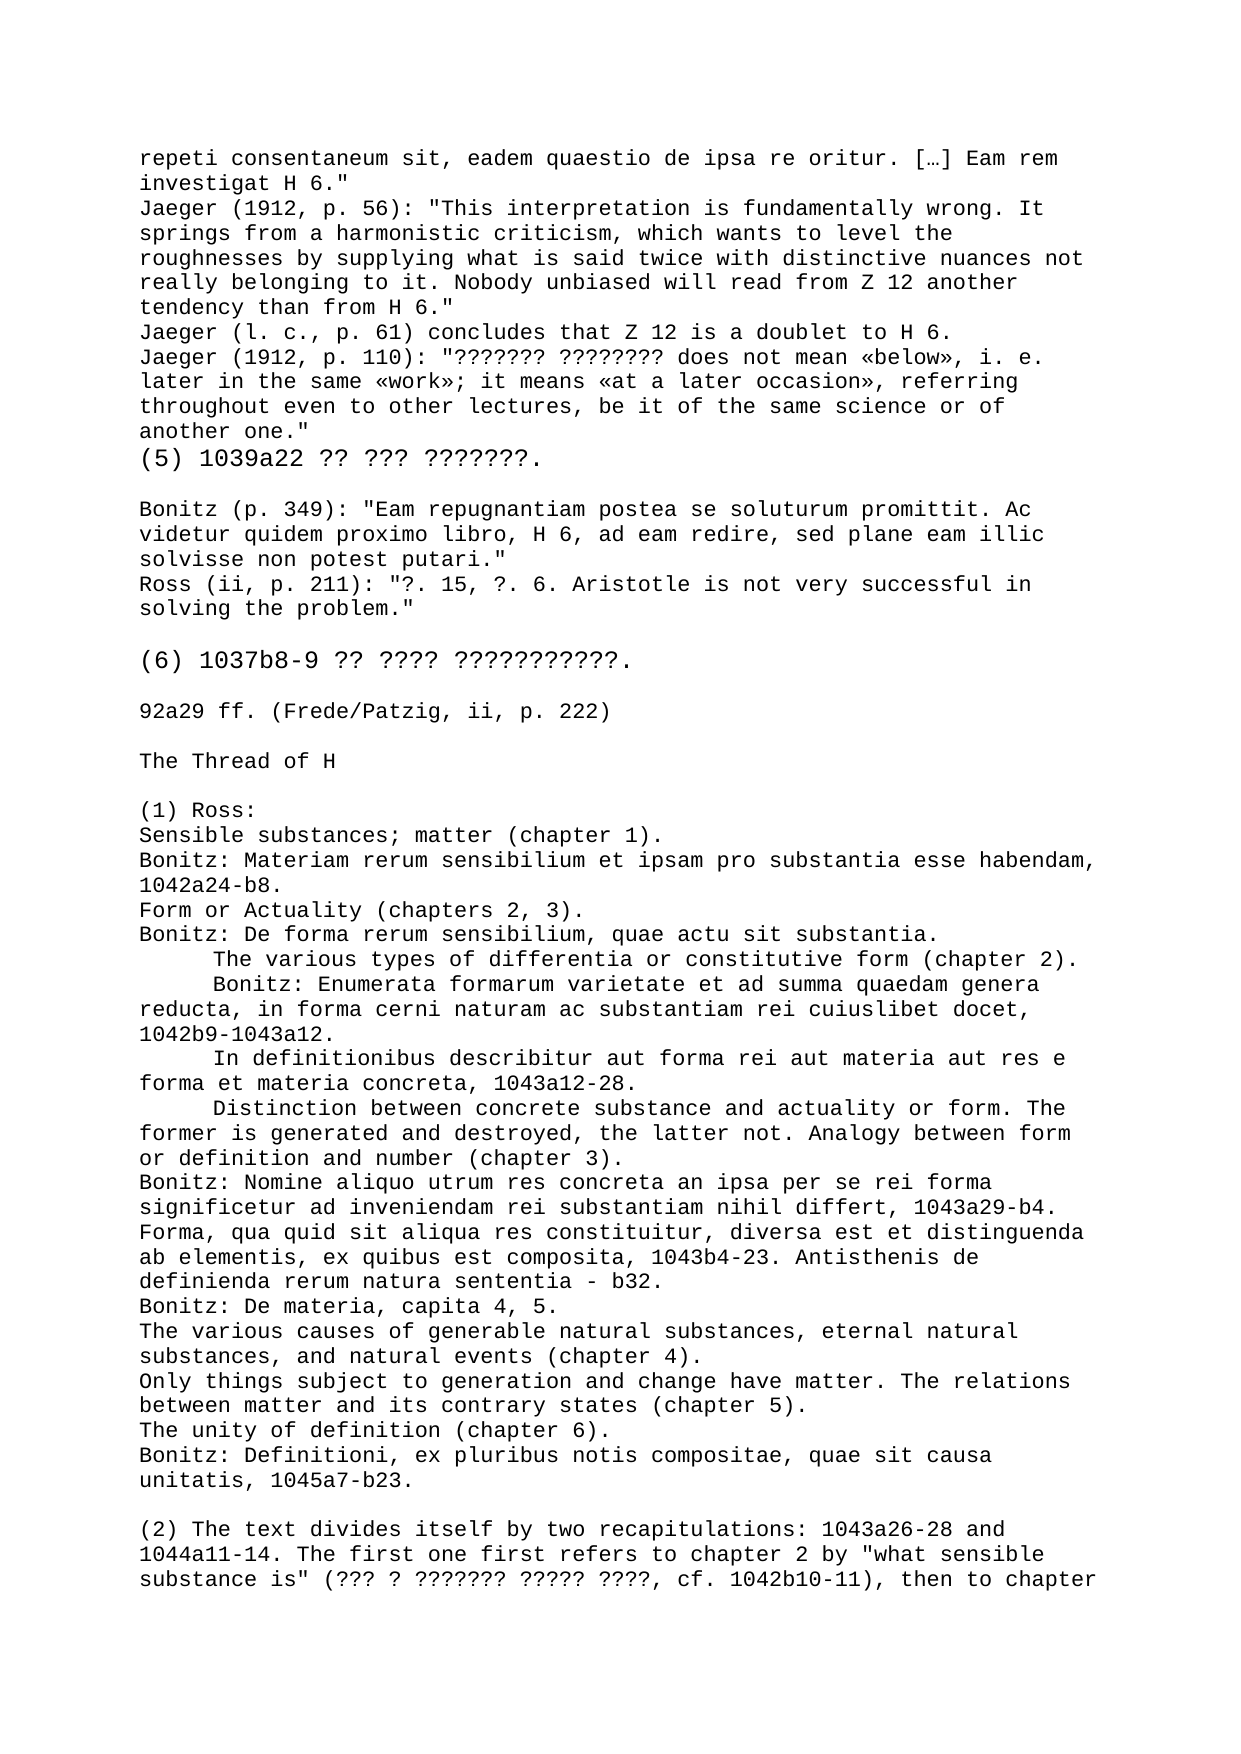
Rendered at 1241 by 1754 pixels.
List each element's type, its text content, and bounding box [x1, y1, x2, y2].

text Jaeger (l. c., p. 61) concludes that Z 12 is a doublet to H 6. [139, 321, 1101, 346]
text (5) 1039a22 ?? ??? ???????. [139, 445, 1101, 473]
text The various causes of generable natural substances, eternal natural substances, and natural events (chapter 4). [139, 1320, 1101, 1370]
text The Thread of H [139, 750, 1101, 775]
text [139, 1519, 1101, 1593]
text Jaeger (1912, p. 110): "??????? ???????? does not mean «below», i. e. later in the same «work»; it means «at a later occasion», referring throughout even to other lectures, be it of the same science or of another one." [139, 346, 1101, 445]
text Sensible substances; matter (chapter 1). [139, 824, 1101, 849]
text Form or Actuality (chapters 2, 3). [139, 899, 1101, 924]
text The unity of definition (chapter 6). [139, 1419, 1101, 1444]
text Only things subject to generation and change have matter. The relations between matter and its contrary states (chapter 5). [139, 1370, 1101, 1419]
text Bonitz: Definitioni, ex pluribus notis compositae, quae sit causa unitatis, 1045a7-b23. [139, 1444, 1101, 1494]
text (6) 1037b8-9 ?? ???? ???????????. [139, 647, 1101, 676]
text Bonitz: Nomine aliquo utrum res concreta an ipsa per se rei forma significetur ad inveniendam rei substantiam nihil differt, 1043a29-b4. [139, 1172, 1101, 1221]
text (1) Ross: [139, 800, 1101, 824]
text In definitionibus describitur aut forma rei aut materia aut res e forma et materia concreta, 1043a12-28. [139, 1048, 1101, 1097]
text Bonitz: De materia, capita 4, 5. [139, 1296, 1101, 1320]
text Bonitz: Enumerata formarum varietate et ad summa quaedam genera reducta, in forma cerni naturam ac substantiam rei cuiuslibet docet, 1042b9-1043a12. [139, 973, 1101, 1048]
text Jaeger (1912, p. 56): "This interpretation is fundamentally wrong. It springs from a harmonistic criticism, which wants to level the roughnesses by supplying what is said twice with distinctive nuances not really belonging to it. Nobody unbiased will read from Z 12 another tendency than from H 6." [139, 197, 1101, 321]
text Bonitz (p. 349): "Eam repugnantiam postea se soluturum promittit. Ac videtur quidem proximo libro, H 6, ad eam redire, sed plane eam illic solvisse non potest putari." [139, 498, 1101, 573]
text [139, 148, 1101, 197]
text Forma, qua quid sit aliqua res constituitur, diversa est et distinguenda ab elementis, ex quibus est composita, 1043b4-23. Antisthenis de definienda rerum natura sententia - b32. [139, 1221, 1101, 1296]
text Ross (ii, p. 211): "?. 15, ?. 6. Aristotle is not very successful in solving the problem." [139, 573, 1101, 622]
text Bonitz: De forma rerum sensibilium, quae actu sit substantia. [139, 924, 1101, 948]
text The various types of differentia or constitutive form (chapter 2). [139, 948, 1101, 973]
text Bonitz: Materiam rerum sensibilium et ipsam pro substantia esse habendam, 1042a24-b8. [139, 849, 1101, 899]
text 92a29 ff. (Frede/Patzig, ii, p. 222) [139, 701, 1101, 725]
text Distinction between concrete substance and actuality or form. The former is generated and destroyed, the latter not. Analogy between form or definition and number (chapter 3). [139, 1097, 1101, 1172]
